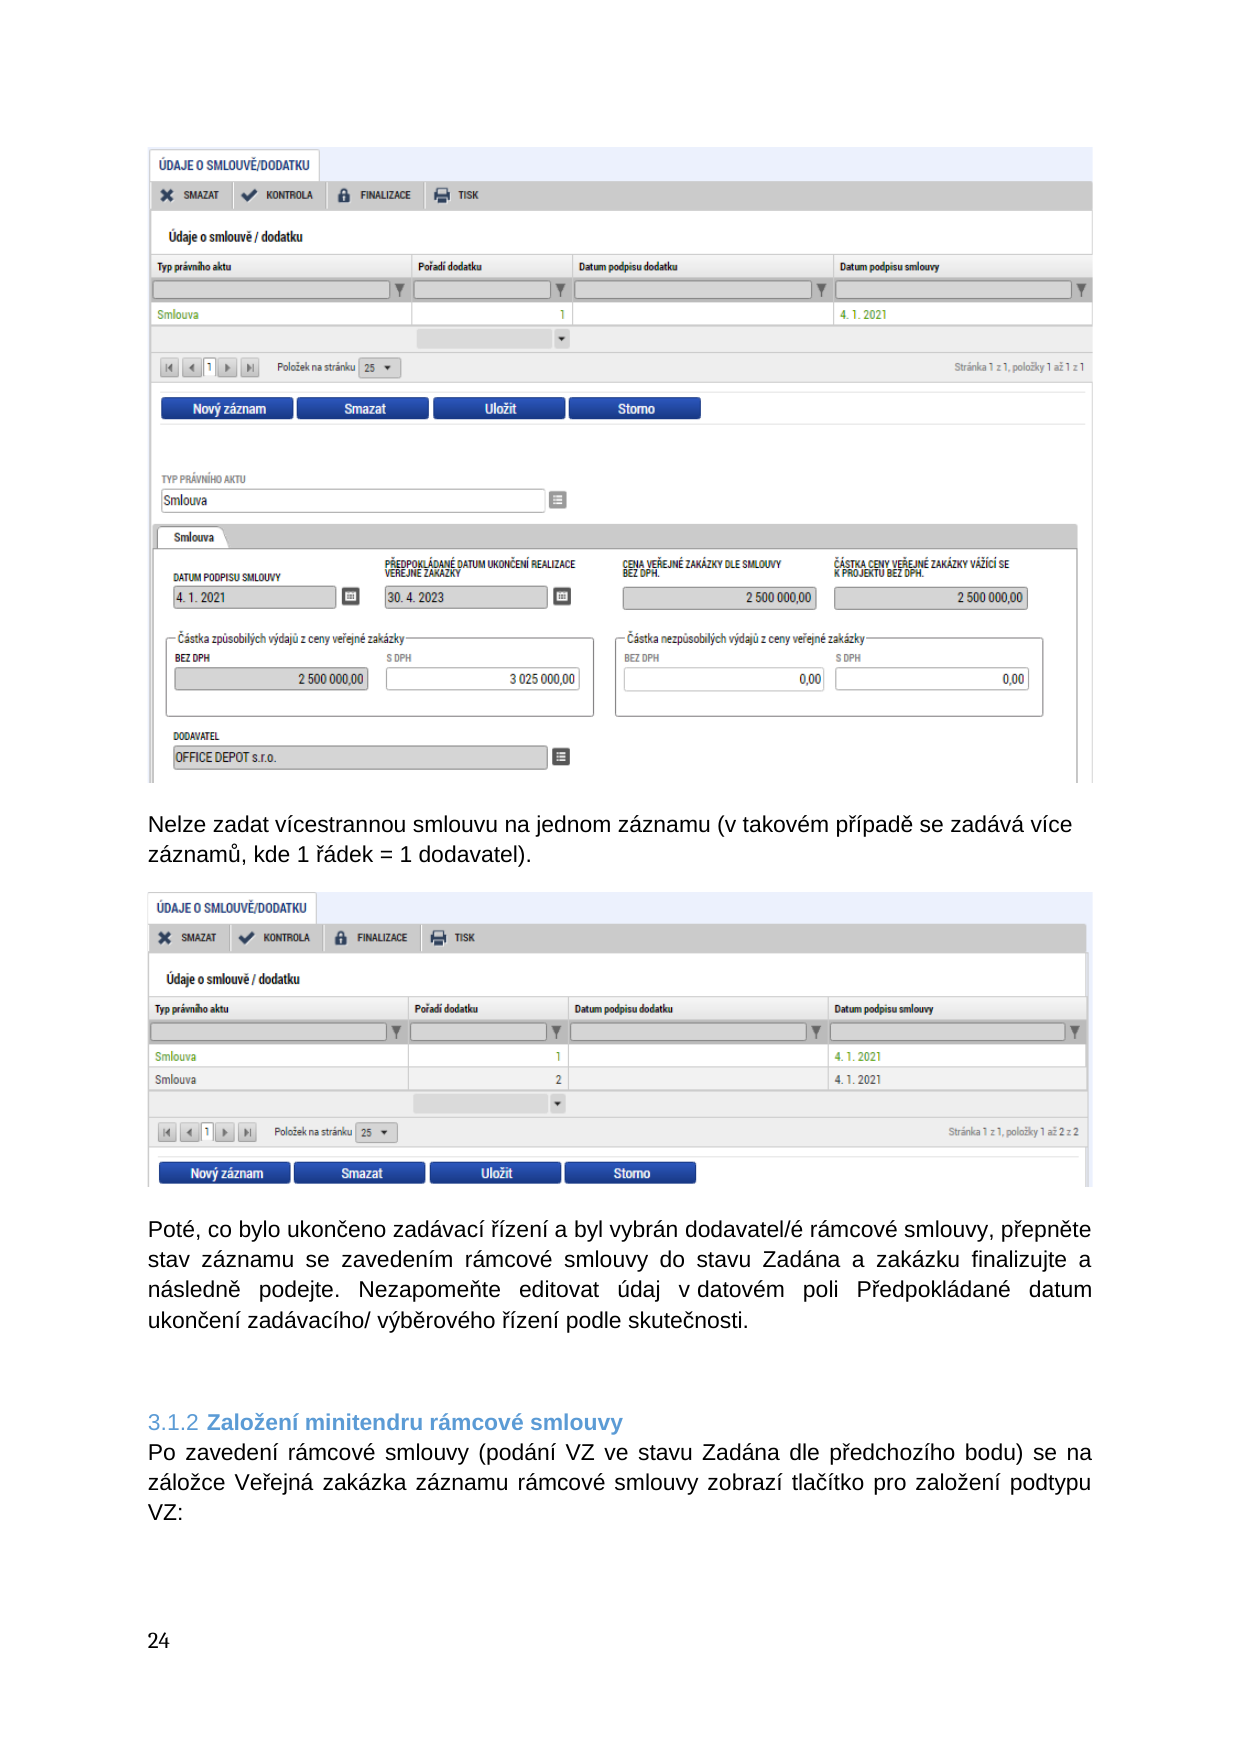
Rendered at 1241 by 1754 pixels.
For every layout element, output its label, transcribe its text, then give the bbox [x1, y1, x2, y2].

text Nelze zadat vícestrannou smlouvu na jednom záznamu (v takovém případě se zadává více záznamů, kde 1 řádek = 1 dodavatel). [148, 811, 1093, 868]
text Po zavedení rámcové smlouvy (podání VZ ve stavu Zadána dle předchozího bodu) se na záložce Veřejná zakázka záznamu rámcové smlouvy zobrazí tlačítko pro založení podtypu VZ: [148, 1439, 1093, 1526]
text Poté, co bylo ukončeno zadávací řízení a byl vybrán dodavatel/é rámcové smlouvy, přepněte stav záznamu se zavedením rámcové smlouvy do stavu Zadána a zakázku finalizujte a následně podejte. Nezapomeňte editovat údaj v datovém poli Předpokládané datum ukončení zadávacího/ výběrového řízení podle skutečnosti. [148, 1216, 1093, 1333]
picture [147, 892, 1093, 1187]
subtitle Založení minitendru rámcové smlouvy [148, 1409, 1093, 1435]
picture [147, 147, 1093, 783]
